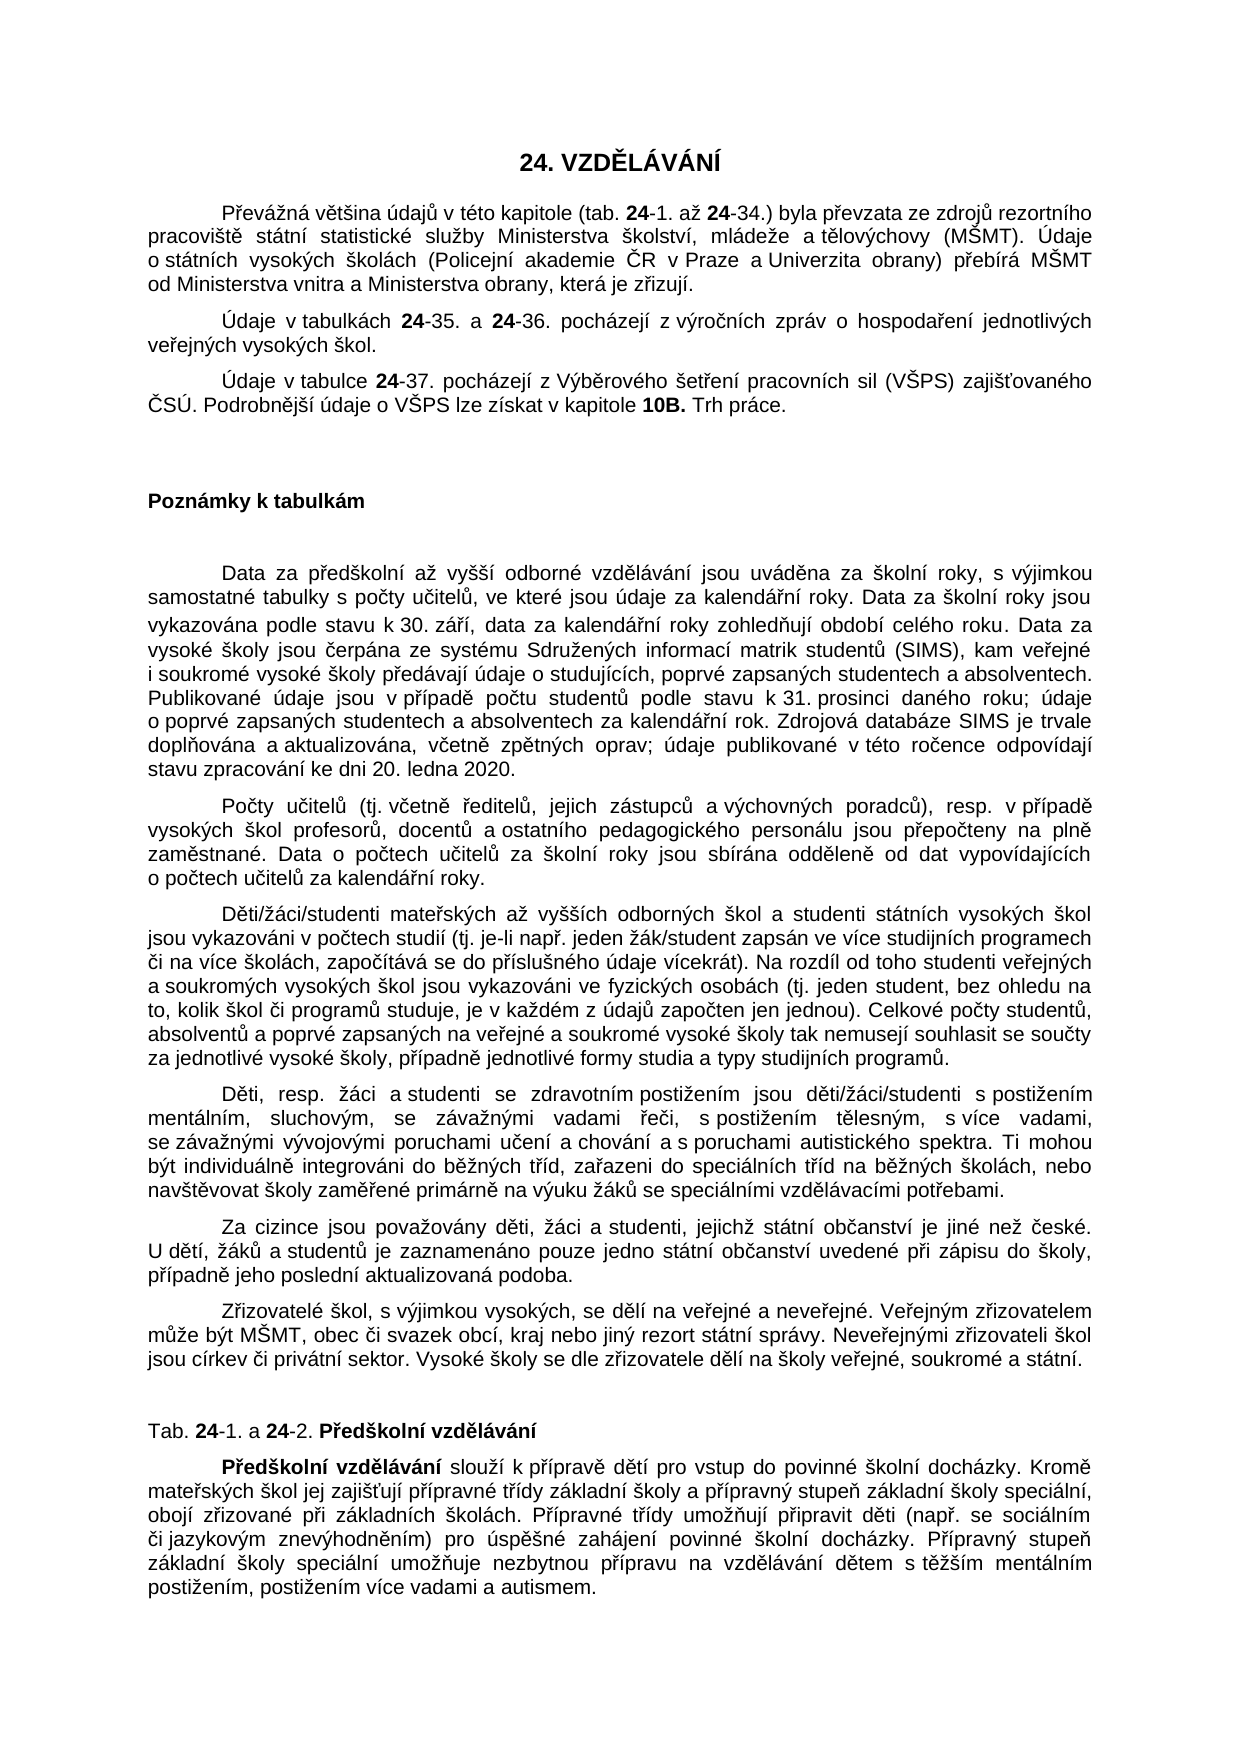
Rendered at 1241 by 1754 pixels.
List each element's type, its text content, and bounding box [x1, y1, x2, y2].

text Poznámky k tabulkám [148, 489, 1093, 513]
text Údaje v tabulkách 24-35. a 24-36. pocházejí z výročních zpráv o hospodaření jednotlivých veřejných vysokých škol. [148, 309, 1093, 357]
text Za cizince jsou považovány děti, žáci a studenti, jejichž státní občanství je jiné než české. U dětí, žáků a studentů je zaznamenáno pouze jedno státní občanství uvedené při zápisu do školy, případně jeho poslední aktualizovaná podoba. [148, 1214, 1093, 1286]
text Údaje v tabulce 24-37. pocházejí z Výběrového šetření pracovních sil (VŠPS) zajišťovaného ČSÚ. Podrobnější údaje o VŠPS lze získat v kapitole 10B. Trh práce. [148, 369, 1093, 417]
text Převážná většina údajů v této kapitole (tab. 24-1. až 24-34.) byla převzata ze zdrojů rezortního pracoviště státní statistické služby Ministerstva školství, mládeže a tělovýchovy (MŠMT). Údaje o státních vysokých školách (Policejní akademie ČR v Praze a Univerzita obrany) přebírá MŠMT od Ministerstva vnitra a Ministerstva obrany, která je zřizují. [148, 200, 1093, 296]
text 24. VZDĚLÁVÁNÍ [148, 148, 1093, 176]
text Děti/žáci/studenti mateřských až vyšších odborných škol a studenti státních vysokých škol jsou vykazováni v počtech studií (tj. je-li např. jeden žák/student zapsán ve více studijních programech či na více školách, započítává se do příslušného údaje vícekrát). Na rozdíl od toho studenti veřejných a soukromých vysokých škol jsou vykazováni ve fyzických osobách (tj. jeden student, bez ohledu na to, kolik škol či programů studuje, je v každém z údajů započten jen jednou). Celkové počty studentů, absolventů a poprvé zapsaných na veřejné a soukromé vysoké školy tak nemusejí souhlasit se součty za jednotlivé vysoké školy, případně jednotlivé formy studia a typy studijních programů. [148, 902, 1093, 1070]
text Počty učitelů (tj. včetně ředitelů, jejich zástupců a výchovných poradců), resp. v případě vysokých škol profesorů, docentů a ostatního pedagogického personálu jsou přepočteny na plně zaměstnané. Data o počtech učitelů za školní roky jsou sbírána odděleně od dat vypovídajících o počtech učitelů za kalendářní roky. [148, 794, 1093, 889]
text Předškolní vzdělávání slouží k přípravě dětí pro vstup do povinné školní docházky. Kromě mateřských škol jej zajišťují přípravné třídy základní školy a přípravný stupeň základní školy speciální, obojí zřizované při základních školách. Přípravné třídy umožňují připravit děti (např. se sociálním či jazykovým znevýhodněním) pro úspěšné zahájení povinné školní docházky. Přípravný stupeň základní školy speciální umožňuje nezbytnou přípravu na vzdělávání dětem s těžším mentálním postižením, postižením více vadami a autismem. [148, 1455, 1093, 1599]
text Data za předškolní až vyšší odborné vzdělávání jsou uváděna za školní roky, s výjimkou samostatné tabulky s počty učitelů, ve které jsou údaje za kalendářní roky. Data za školní roky jsou vykazována podle stavu k 30. září, data za kalendářní roky zohledňují období celého roku. Data za vysoké školy jsou čerpána ze systému Sdružených informací matrik studentů (SIMS), kam veřejné i soukromé vysoké školy předávají údaje o studujících, poprvé zapsaných studentech a absolventech. Publikované údaje jsou v případě počtu studentů podle stavu k 31. prosinci daného roku; údaje o poprvé zapsaných studentech a absolventech za kalendářní rok. Zdrojová databáze SIMS je trvale doplňována a aktualizována, včetně zpětných oprav; údaje publikované v této ročence odpovídají stavu zpracování ke dni 20. ledna 2020. [148, 561, 1093, 781]
text Tab. 24-1. a 24-2. Předškolní vzdělávání [148, 1419, 1093, 1443]
text Zřizovatelé škol, s výjimkou vysokých, se dělí na veřejné a neveřejné. Veřejným zřizovatelem může být MŠMT, obec či svazek obcí, kraj nebo jiný rezort státní správy. Neveřejnými zřizovateli škol jsou církev či privátní sektor. Vysoké školy se dle zřizovatele dělí na školy veřejné, soukromé a státní. [148, 1299, 1093, 1371]
text Děti, resp. žáci a studenti se zdravotním postižením jsou děti/žáci/studenti s postižením mentálním, sluchovým, se závažnými vadami řeči, s postižením tělesným, s více vadami, se závažnými vývojovými poruchami učení a chování a s poruchami autistického spektra. Ti mohou být individuálně integrováni do běžných tříd, zařazeni do speciálních tříd na běžných školách, nebo navštěvovat školy zaměřené primárně na výuku žáků se speciálními vzdělávacími potřebami. [148, 1082, 1093, 1202]
